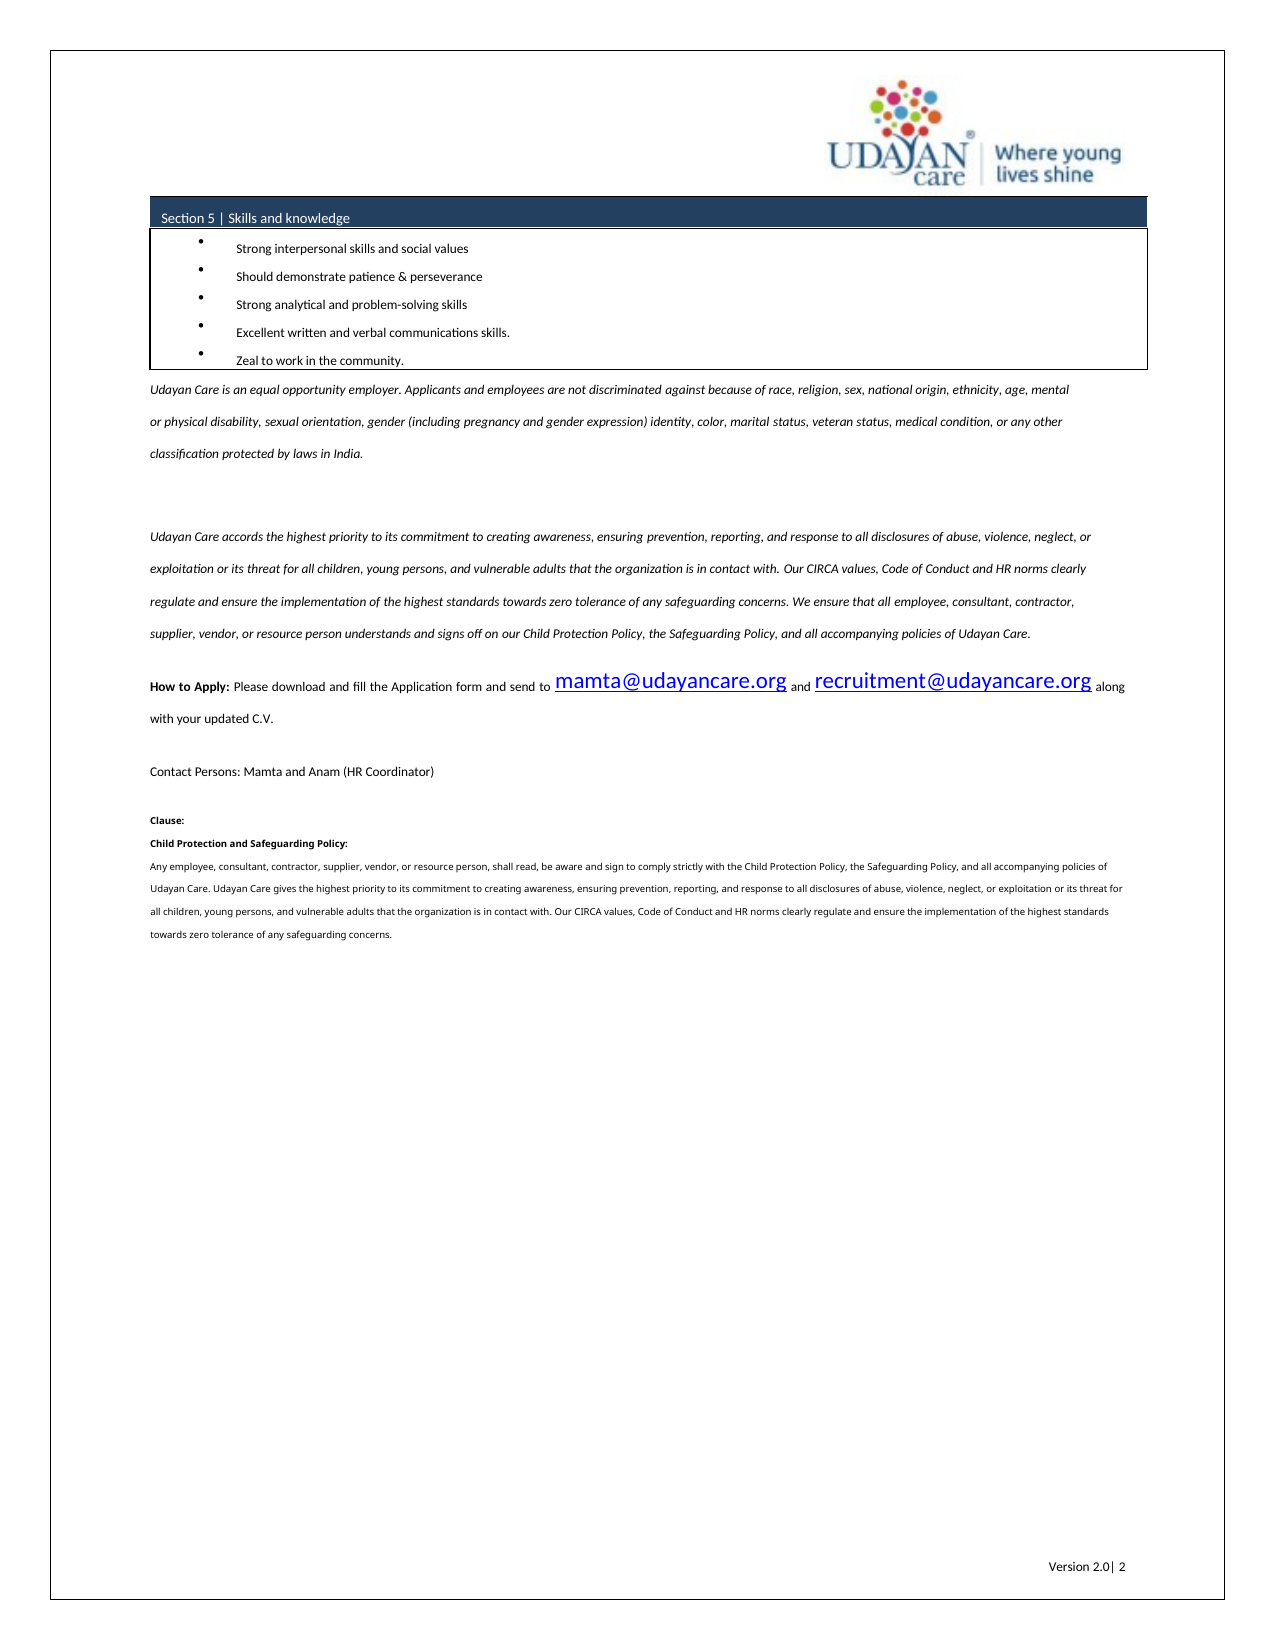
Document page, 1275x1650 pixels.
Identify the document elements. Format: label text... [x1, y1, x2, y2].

text Udayan Care is an equal opportunity employer. Applicants and employees are not discriminated against because of race, religion, sex, national origin, ethnicity, age, mental or physical disability, sexual orientation, gender (including pregnancy and gender expression) identity, color, marital status, veteran status, medical condition, or any other classification protected by laws in India. [150, 370, 1075, 462]
table_cell Strong interpersonal skills and social values Should demonstrate patience & perseverance Strong analytical and problem-solving skills Excellent written and verbal communications skills. Zeal to work in the community. [151, 229, 1147, 369]
text Contact Persons: Mamta and Anam (HR Coordinator) [150, 752, 1125, 780]
text Child Protection and Safeguarding Policy: [150, 827, 1125, 850]
text Any employee, consultant, contractor, supplier, vendor, or resource person, shall read, be aware and sign to comply strictly with the Child Protection Policy, the Safeguarding Policy, and all accompanying policies of Udayan Care. Udayan Care gives the highest priority to its commitment to creating awareness, ensuring prevention, reporting, and response to all disclosures of abuse, violence, neglect, or exploitation or its threat for all children, young persons, and vulnerable adults that the organization is in contact with. Our CIRCA values, Code of Conduct and HR norms clearly regulate and ensure the implementation of the highest standards towards zero tolerance of any safeguarding concerns. [150, 850, 1125, 941]
picture [823, 75, 1125, 196]
text Udayan Care accords the highest priority to its commitment to creating awareness, ensuring prevention, reporting, and response to all disclosures of abuse, violence, neglect, or exploitation or its threat for all children, young persons, and vulnerable adults that the organization is in contact with. Our CIRCA values, Code of Conduct and HR norms clearly regulate and ensure the implementation of the highest standards towards zero tolerance of any safeguarding concerns. We ensure that all employee, consultant, contractor, supplier, vendor, or resource person understands and signs off on our Child Protection Policy, the Safeguarding Policy, and all accompanying policies of Udayan Care. [150, 517, 1114, 641]
text How to Apply: Please download and fill the Application form and send to mamta@udayancare.org and recruitment@udayancare.org along with your updated C.V. [150, 666, 1125, 727]
text Clause: [150, 805, 1125, 827]
table_header Section 5 | Skills and knowledge [150, 197, 1147, 227]
